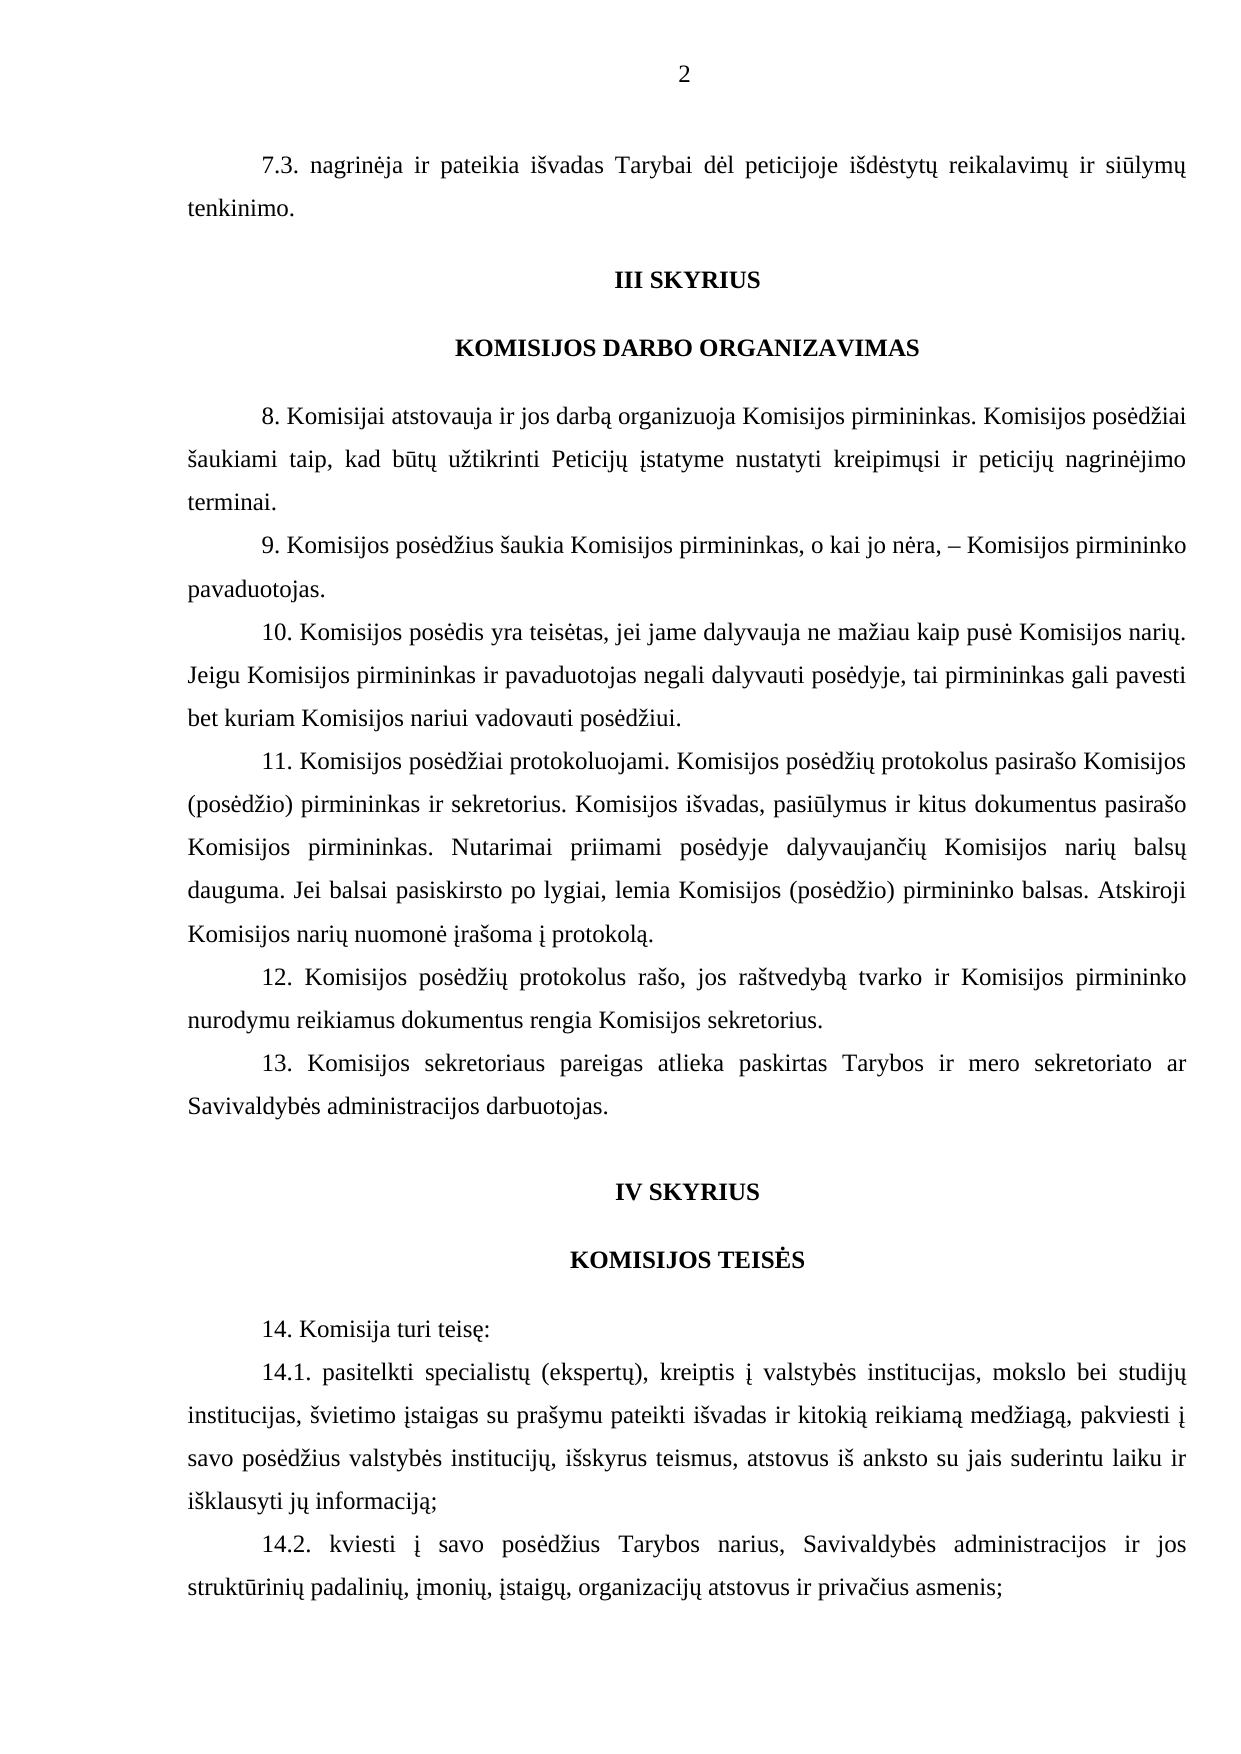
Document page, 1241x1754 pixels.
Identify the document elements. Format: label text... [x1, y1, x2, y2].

text 9. Komisijos posėdžius šaukia Komisijos pirmininkas, o kai jo nėra, – Komisijos pirmininko pavaduotojas. [187, 531, 1187, 602]
text 14. Komisija turi teisę: [187, 1314, 1187, 1342]
text 7.3. nagrinėja ir pateikia išvadas Tarybai dėl peticijoje išdėstytų reikalavimų ir siūlymų tenkinimo. [187, 150, 1187, 222]
subtitle IV SKYRIUS [187, 1177, 1187, 1206]
subtitle III SKYRIUS [187, 265, 1187, 294]
text 8. Komisijai atstovauja ir jos darbą organizuoja Komisijos pirmininkas. Komisijos posėdžiai šaukiami taip, kad būtų užtikrinti Peticijų įstatyme nustatyti kreipimųsi ir peticijų nagrinėjimo terminai. [187, 401, 1187, 516]
text 13. Komisijos sekretoriaus pareigas atlieka paskirtas Tarybos ir mero sekretoriato ar Savivaldybės administracijos darbuotojas. [187, 1048, 1187, 1120]
subtitle KOMISIJOS DARBO ORGANIZAVIMAS [187, 333, 1187, 362]
text 14.2. kviesti į savo posėdžius Tarybos narius, Savivaldybės administracijos ir jos struktūrinių padalinių, įmonių, įstaigų, organizacijų atstovus ir privačius asmenis; [187, 1529, 1187, 1601]
text 11. Komisijos posėdžiai protokoluojami. Komisijos posėdžių protokolus pasirašo Komisijos (posėdžio) pirmininkas ir sekretorius. Komisijos išvadas, pasiūlymus ir kitus dokumentus pasirašo Komisijos pirmininkas. Nutarimai priimami posėdyje dalyvaujančių Komisijos narių balsų dauguma. Jei balsai pasiskirsto po lygiai, lemia Komisijos (posėdžio) pirmininko balsas. Atskiroji Komisijos narių nuomonė įrašoma į protokolą. [187, 746, 1187, 947]
subtitle KOMISIJOS TEISĖS [187, 1246, 1187, 1274]
text 10. Komisijos posėdis yra teisėtas, jei jame dalyvauja ne mažiau kaip pusė Komisijos narių. Jeigu Komisijos pirmininkas ir pavaduotojas negali dalyvauti posėdyje, tai pirmininkas gali pavesti bet kuriam Komisijos nariui vadovauti posėdžiui. [187, 617, 1187, 732]
text 14.1. pasitelkti specialistų (ekspertų), kreiptis į valstybės institucijas, mokslo bei studijų institucijas, švietimo įstaigas su prašymu pateikti išvadas ir kitokią reikiamą medžiagą, pakviesti į savo posėdžius valstybės institucijų, išskyrus teismus, atstovus iš anksto su jais suderintu laiku ir išklausyti jų informaciją; [187, 1357, 1187, 1515]
text 12. Komisijos posėdžių protokolus rašo, jos raštvedybą tvarko ir Komisijos pirmininko nurodymu reikiamus dokumentus rengia Komisijos sekretorius. [187, 962, 1187, 1034]
